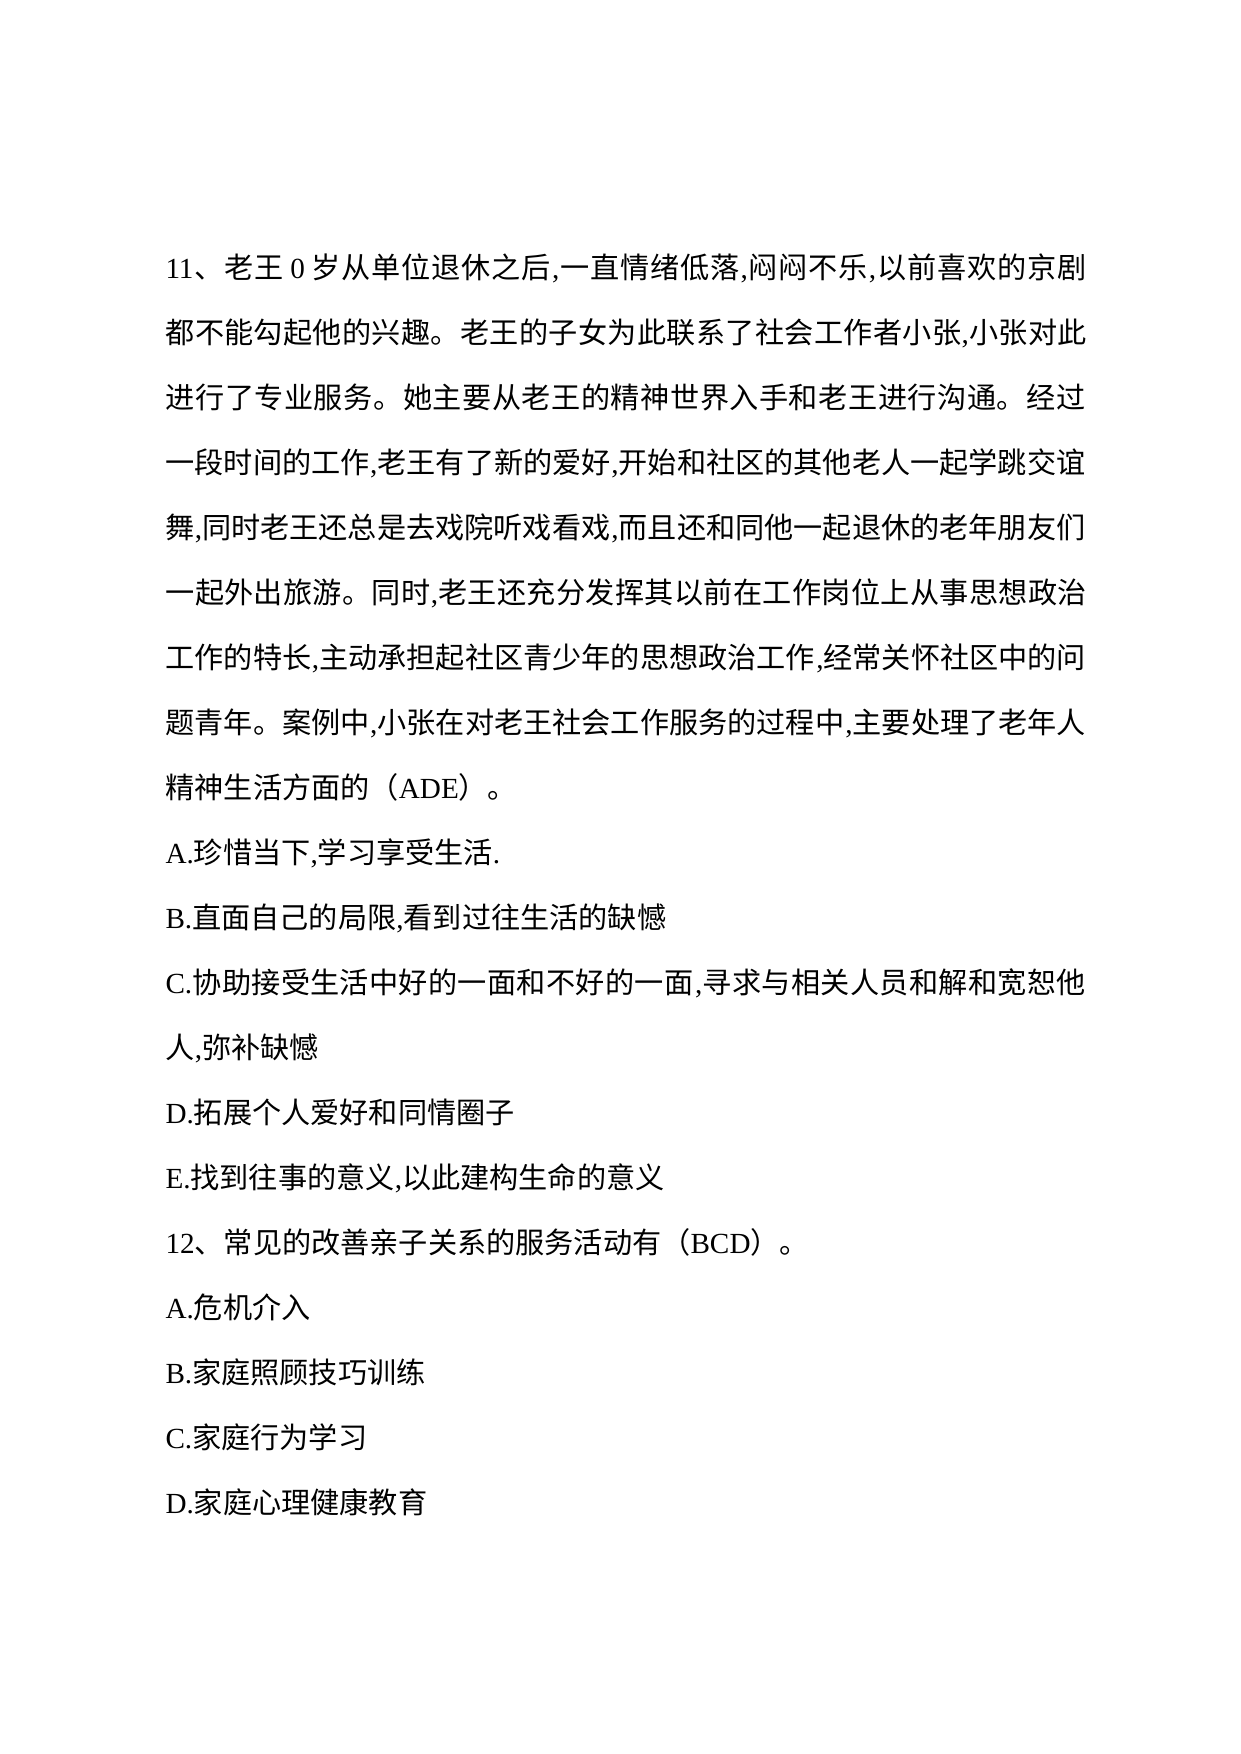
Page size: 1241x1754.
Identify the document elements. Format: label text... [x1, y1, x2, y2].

text 11、老王0岁从单位退休之后,一直情绪低落,闷闷不乐,以前喜欢的京剧都不能勾起他的兴趣。老王的子女为此联系了社会工作者小张,小张对此进行了专业服务。她主要从老王的精神世界入手和老王进行沟通。经过一段时间的工作,老王有了新的爱好,开始和社区的其他老人一起学跳交谊舞,同时老王还总是去戏院听戏看戏,而且还和同他一起退休的老年朋友们一起外出旅游。同时,老王还充分发挥其以前在工作岗位上从事思想政治工作的特长,主动承担起社区青少年的思想政治工作,经常关怀社区中的问题青年。案例中,小张在对老王社会工作服务的过程中,主要处理了老年人精神生活方面的（ADE）。 [165, 233, 1087, 818]
text A.珍惜当下,学习享受生活. [165, 818, 1087, 883]
text D.家庭心理健康教育 [165, 1468, 1087, 1533]
text A.危机介入 [165, 1273, 1087, 1338]
text D.拓展个人爱好和同情圈子 [165, 1078, 1087, 1143]
text 12、常见的改善亲子关系的服务活动有（BCD）。 [165, 1208, 1087, 1273]
text B.直面自己的局限,看到过往生活的缺憾 [165, 883, 1087, 948]
text C.协助接受生活中好的一面和不好的一面,寻求与相关人员和解和宽恕他人,弥补缺憾 [165, 948, 1087, 1078]
text B.家庭照顾技巧训练 [165, 1338, 1087, 1403]
text E.找到往事的意义,以此建构生命的意义 [165, 1143, 1087, 1208]
text C.家庭行为学习 [165, 1403, 1087, 1468]
